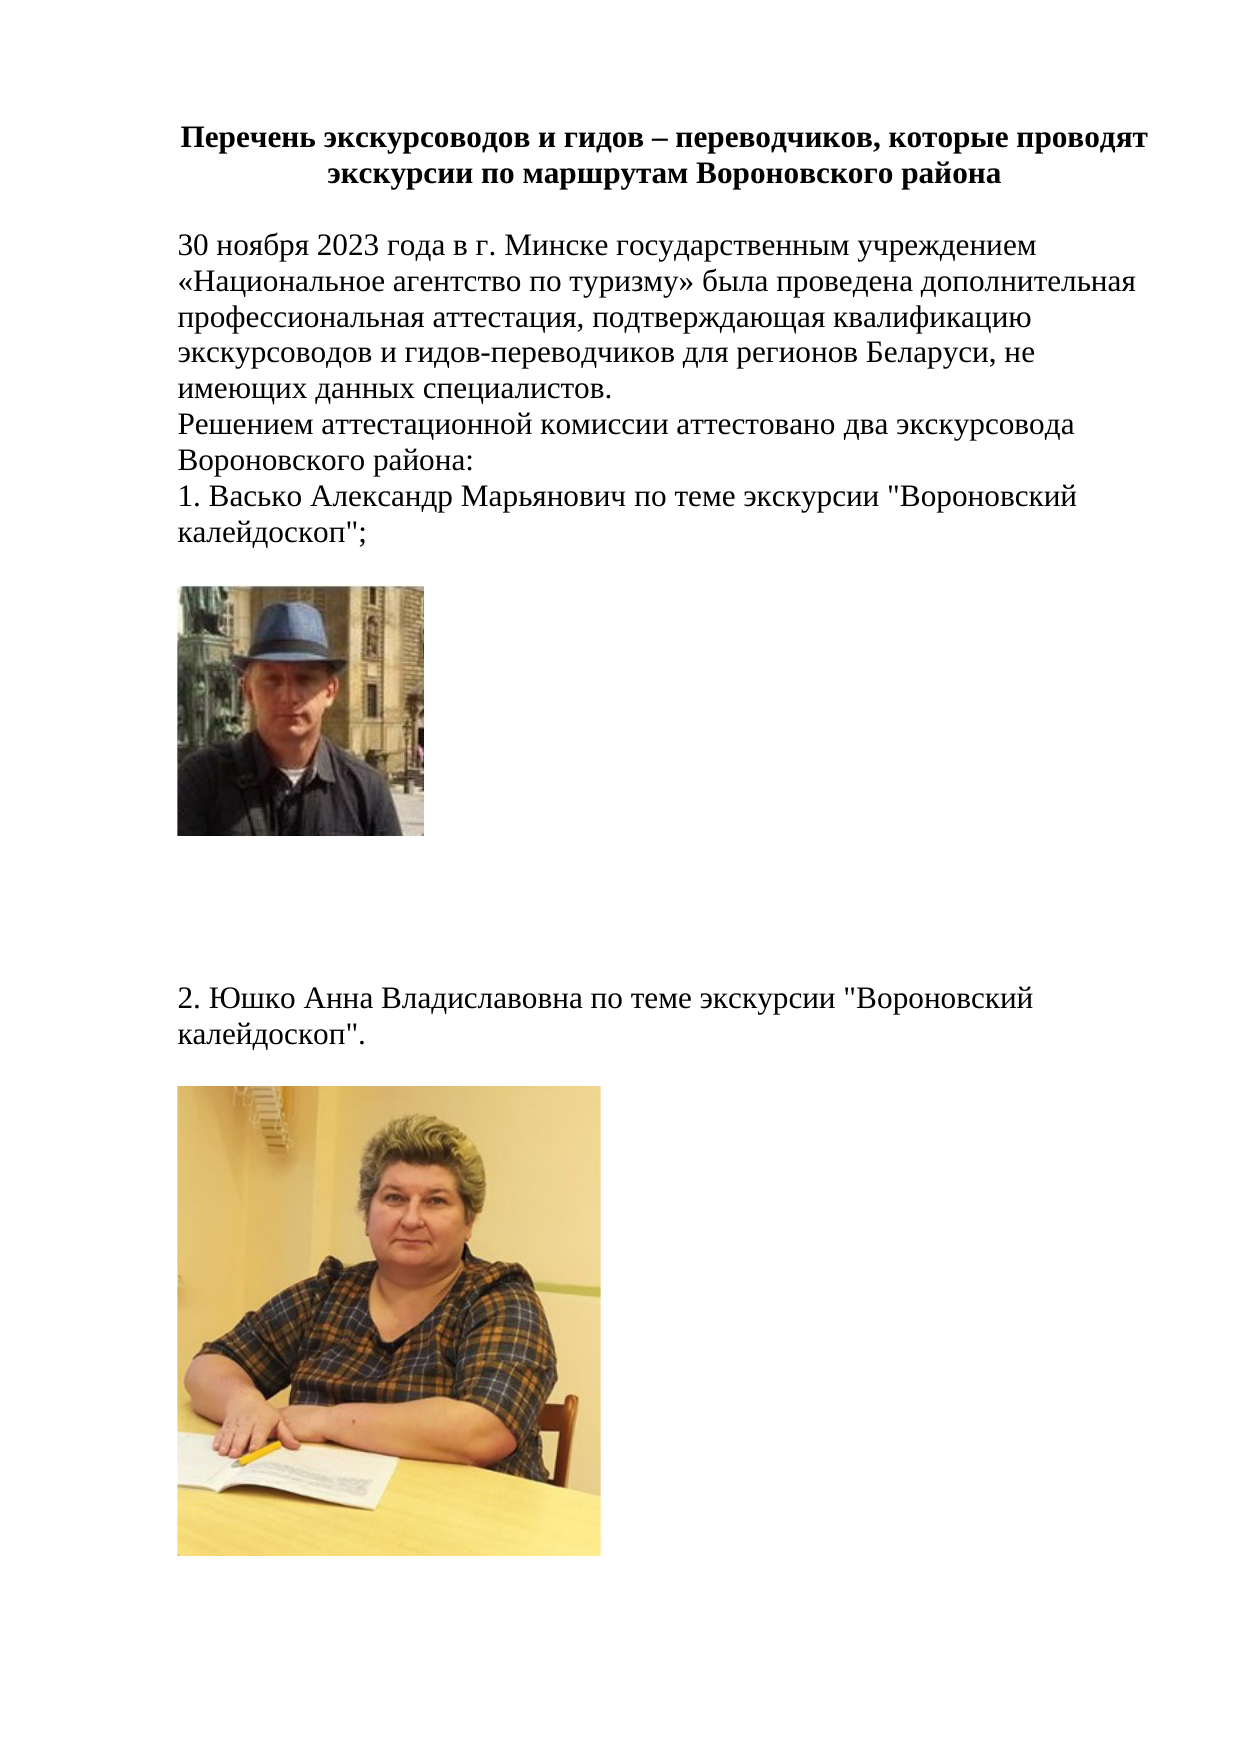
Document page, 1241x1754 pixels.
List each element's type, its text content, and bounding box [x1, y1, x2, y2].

text 2. Юшко Анна Владиславовна по теме экскурсии "Вороновский калейдоскоп". [177, 979, 1152, 1051]
picture [177, 585, 424, 836]
text 30 ноября 2023 года в г. Минске государственным учреждением «Национальное агентство по туризму» была проведена дополнительная профессиональная аттестация, подтверждающая квалификацию экскурсоводов и гидов-переводчиков для регионов Беларуси, не имеющих данных специалистов. [177, 226, 1152, 406]
text 1. Васько Александр Марьянович по теме экскурсии "Вороновский калейдоскоп"; [177, 477, 1152, 549]
text Решением аттестационной комиссии аттестовано два экскурсовода Вороновского района: [177, 406, 1152, 477]
picture [177, 1086, 601, 1556]
text Перечень экскурсоводов и гидов – переводчиков, которые проводят экскурсии по маршрутам Вороновского района [177, 118, 1152, 190]
